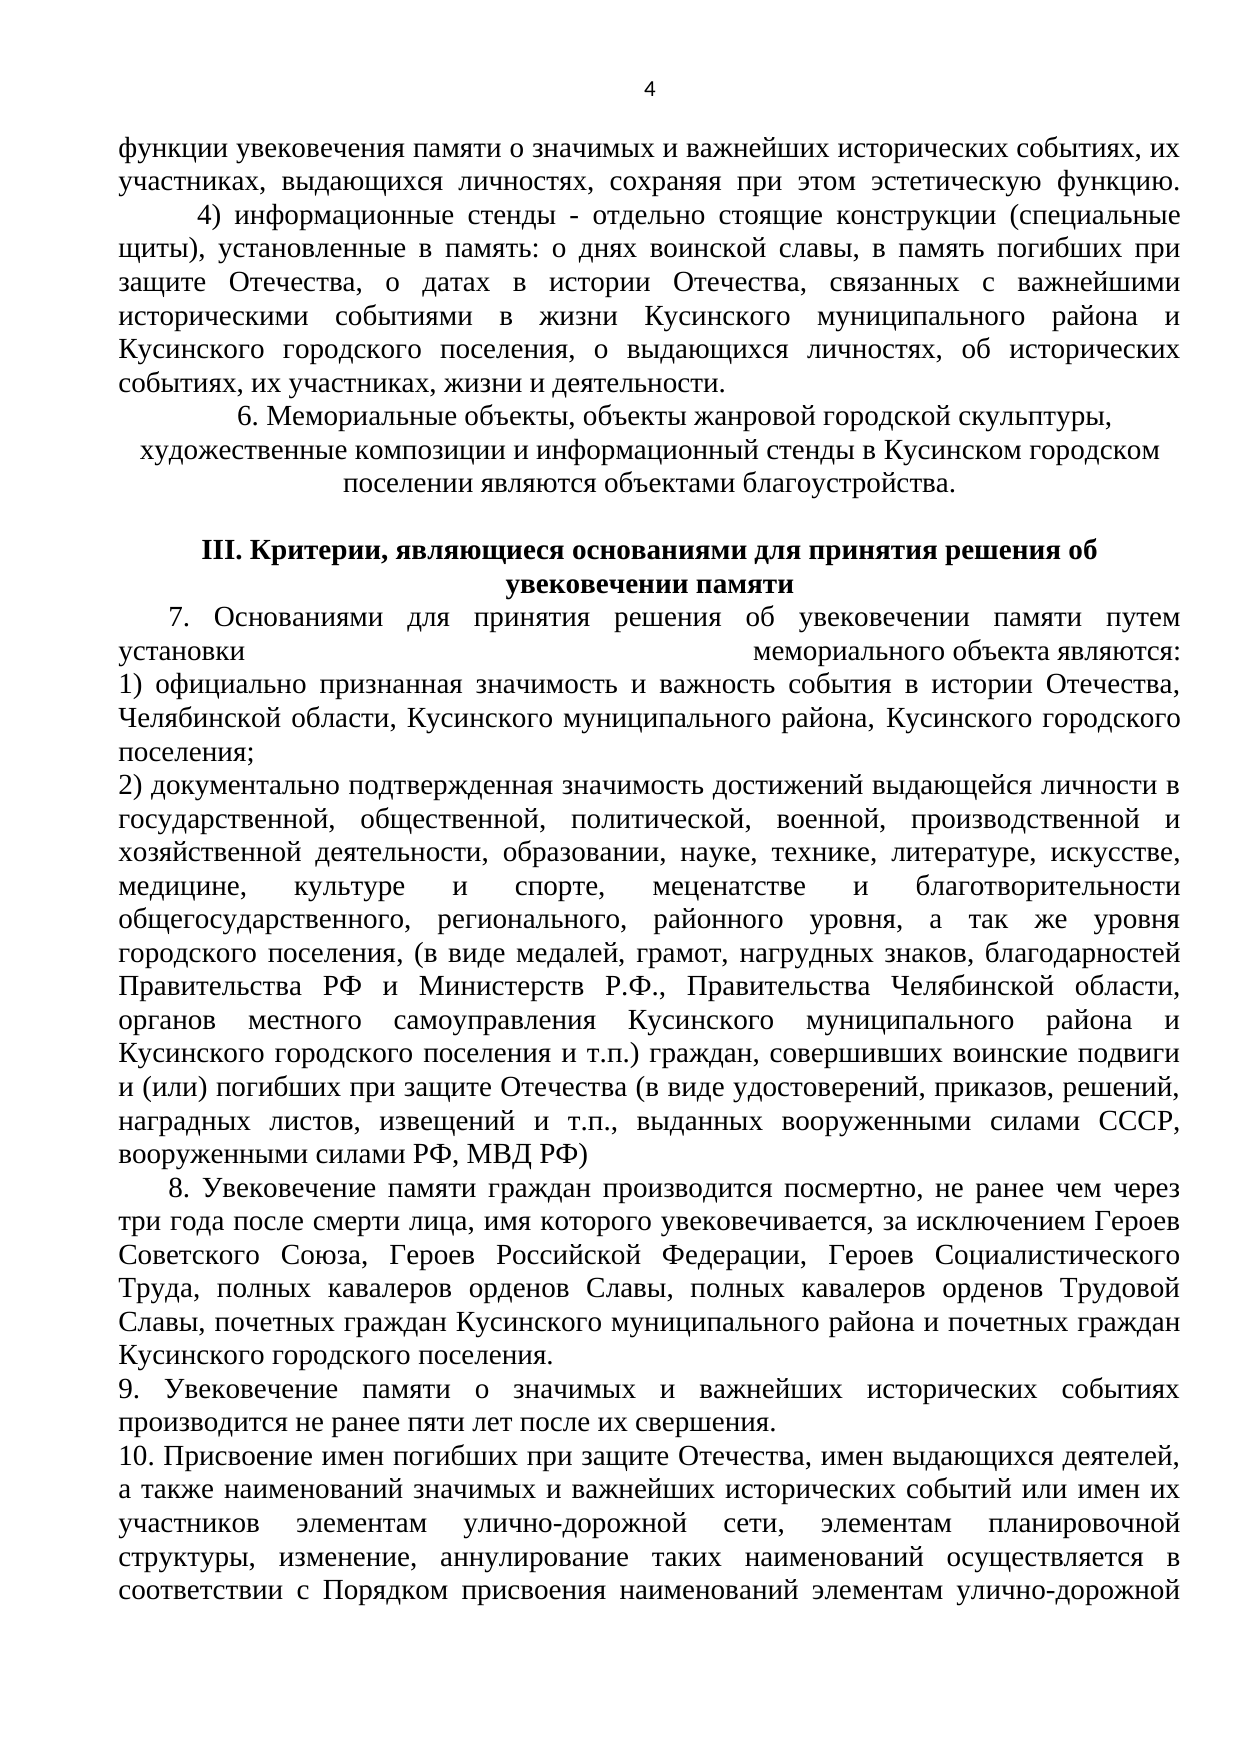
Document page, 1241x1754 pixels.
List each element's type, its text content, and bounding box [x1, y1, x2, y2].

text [118, 1170, 1181, 1606]
text 7. Основаниями для принятия решения об увековечении памяти путем установки мемориального объекта являются: 1) официально признанная значимость и важность события в истории Отечества, Челябинской области, Кусинского муниципального района, Кусинского городского поселения; 2) документально подтвержденная значимость достижений выдающейся личности в государственной, общественной, политической, военной, производственной и хозяйственной деятельности, образовании, науке, технике, литературе, искусстве, медицине, культуре и спорте, меценатстве и благотворительности общегосударственного, регионального, районного уровня, а так же уровня городского поселения, (в виде медалей, грамот, нагрудных знаков, благодарностей Правительства РФ и Министерств Р.Ф., Правительства Челябинской области, органов местного самоуправления Кусинского муниципального района и Кусинского городского поселения и т.п.) граждан, совершивших воинские подвиги и (или) погибших при защите Отечества (в виде удостоверений, приказов, решений, наградных листов, извещений и т.п., выданных вооруженными силами СССР, вооруженными силами РФ, МВД РФ) [118, 599, 1181, 1170]
text 6. Мемориальные объекты, объекты жанровой городской скульптуры, художественные композиции и информационный стенды в Кусинском городском поселении являются объектами благоустройства. III. Критерии, являющиеся основаниями для принятия решения об увековечении памяти [118, 398, 1181, 599]
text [118, 130, 1181, 398]
